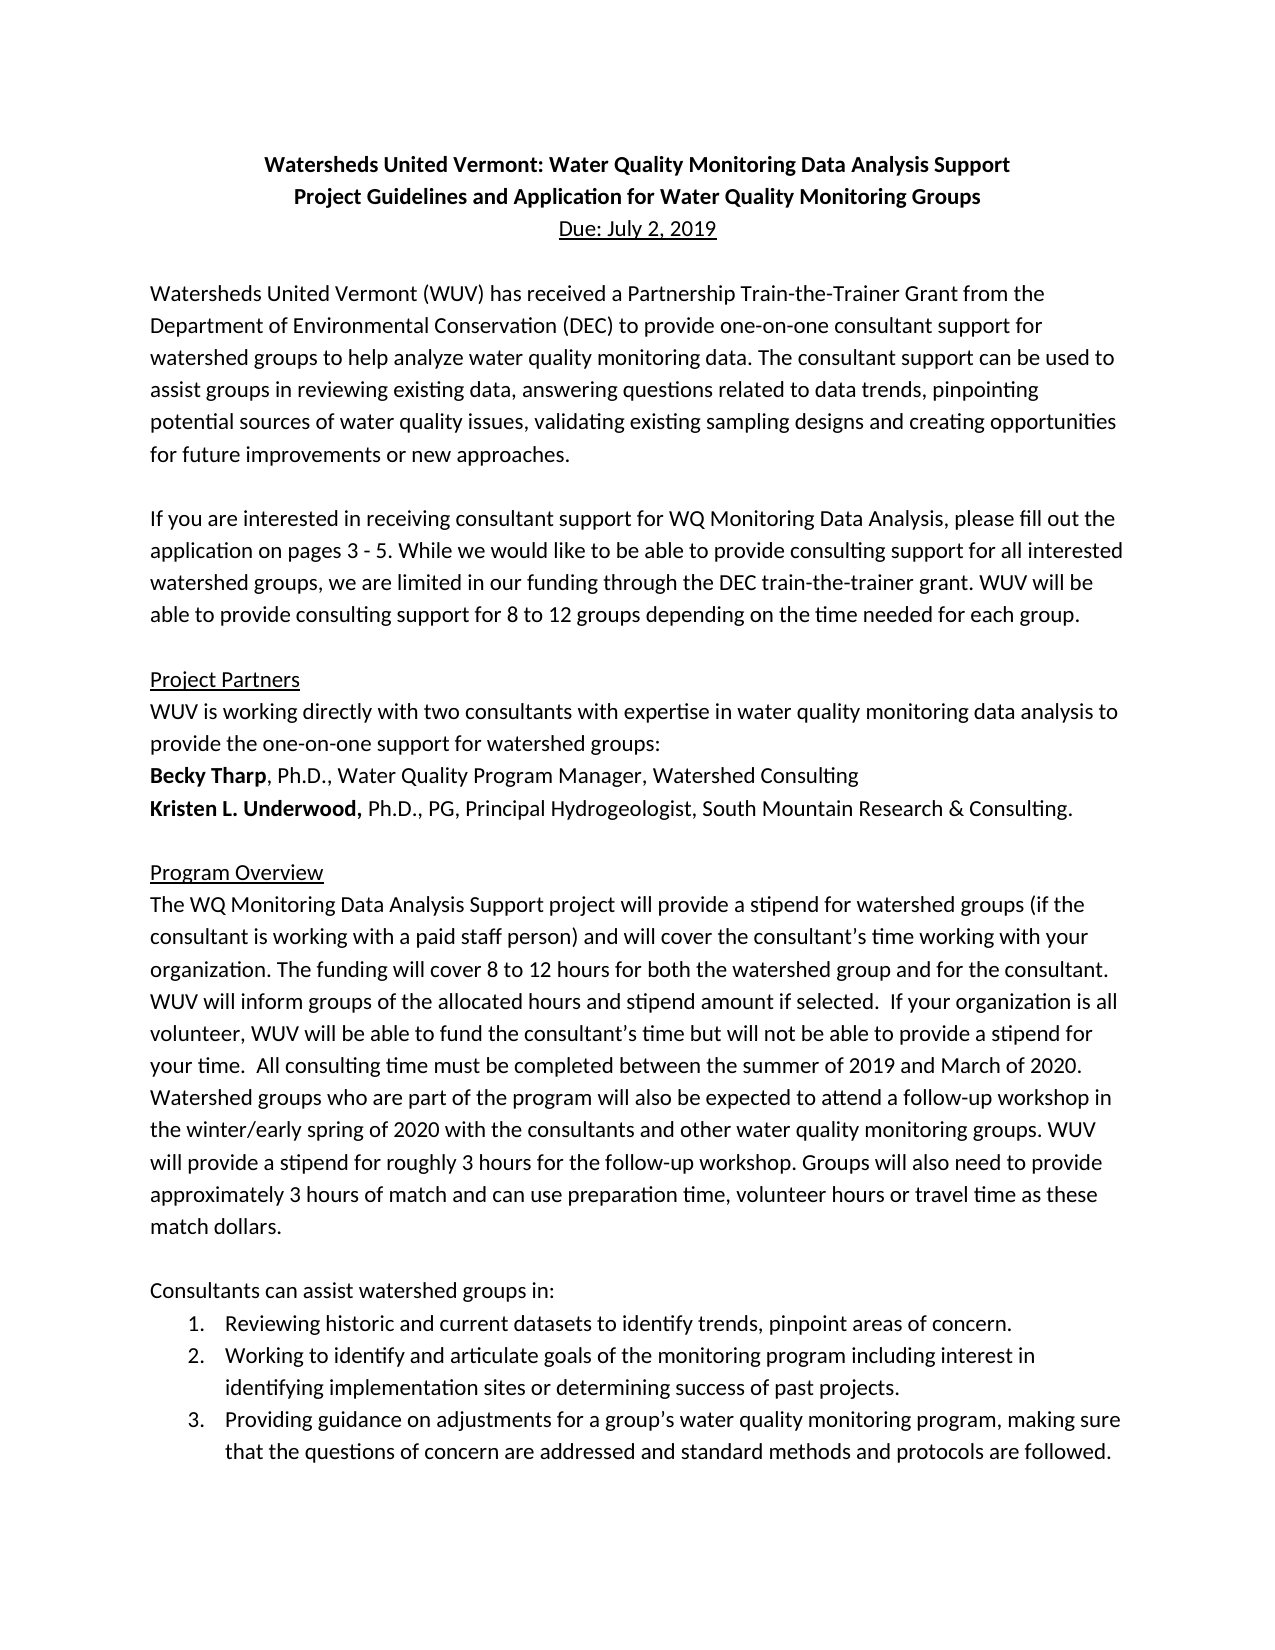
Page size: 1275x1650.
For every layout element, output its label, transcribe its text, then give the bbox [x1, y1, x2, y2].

text Watersheds United Vermont: Water Quality Monitoring Data Analysis Support [150, 150, 1125, 178]
text Watersheds United Vermont (WUV) has received a Partnership Train-the-Trainer Grant from the Department of Environmental Conservation (DEC) to provide one-on-one consultant support for watershed groups to help analyze water quality monitoring data. The consultant support can be used to assist groups in reviewing existing data, answering questions related to data trends, pinpointing potential sources of water quality issues, validating existing sampling designs and creating opportunities for future improvements or new approaches. [150, 279, 1125, 468]
text If you are interested in receiving consultant support for WQ Monitoring Data Analysis, please fill out the application on pages 3 - 5. While we would like to be able to provide consulting support for all interested watershed groups, we are limited in our funding through the DEC train-the-trainer grant. WUV will be able to provide consulting support for 8 to 12 groups depending on the time needed for each group. [150, 504, 1125, 629]
text The WQ Monitoring Data Analysis Support project will provide a stipend for watershed groups (if the consultant is working with a paid staff person) and will cover the consultant’s time working with your organization. The funding will cover 8 to 12 hours for both the watershed group and for the consultant. WUV will inform groups of the allocated hours and stipend amount if selected. If your organization is all volunteer, WUV will be able to fund the consultant’s time but will not be able to provide a stipend for your time. All consulting time must be completed between the summer of 2019 and March of 2020. Watershed groups who are part of the program will also be expected to attend a follow-up workshop in the winter/early spring of 2020 with the consultants and other water quality monitoring groups. WUV will provide a stipend for roughly 3 hours for the follow-up workshop. Groups will also need to provide approximately 3 hours of match and can use preparation time, volunteer hours or travel time as these match dollars. [150, 890, 1125, 1240]
text Due: July 2, 2019 [150, 214, 1125, 242]
text Consultants can assist watershed groups in: [150, 1277, 1125, 1304]
list Reviewing historic and current datasets to identify trends, pinpoint areas of concern. [187, 1309, 1125, 1337]
list Providing guidance on adjustments for a group’s water quality monitoring program, making sure that the questions of concern are addressed and standard methods and protocols are followed. [187, 1405, 1125, 1466]
text Becky Tharp, Ph.D., Water Quality Program Manager, Watershed Consulting [150, 762, 1125, 789]
text WUV is working directly with two consultants with expertise in water quality monitoring data analysis to provide the one-on-one support for watershed groups: [150, 697, 1125, 757]
text Kristen L. Underwood, Ph.D., PG, Principal Hydrogeologist, South Mountain Research & Consulting. [150, 794, 1125, 822]
text Project Guidelines and Application for Water Quality Monitoring Groups [150, 182, 1125, 210]
list Working to identify and articulate goals of the monitoring program including interest in identifying implementation sites or determining success of past projects. [187, 1341, 1125, 1401]
text Project Partners [150, 665, 1125, 693]
text Program Overview [150, 858, 1125, 886]
